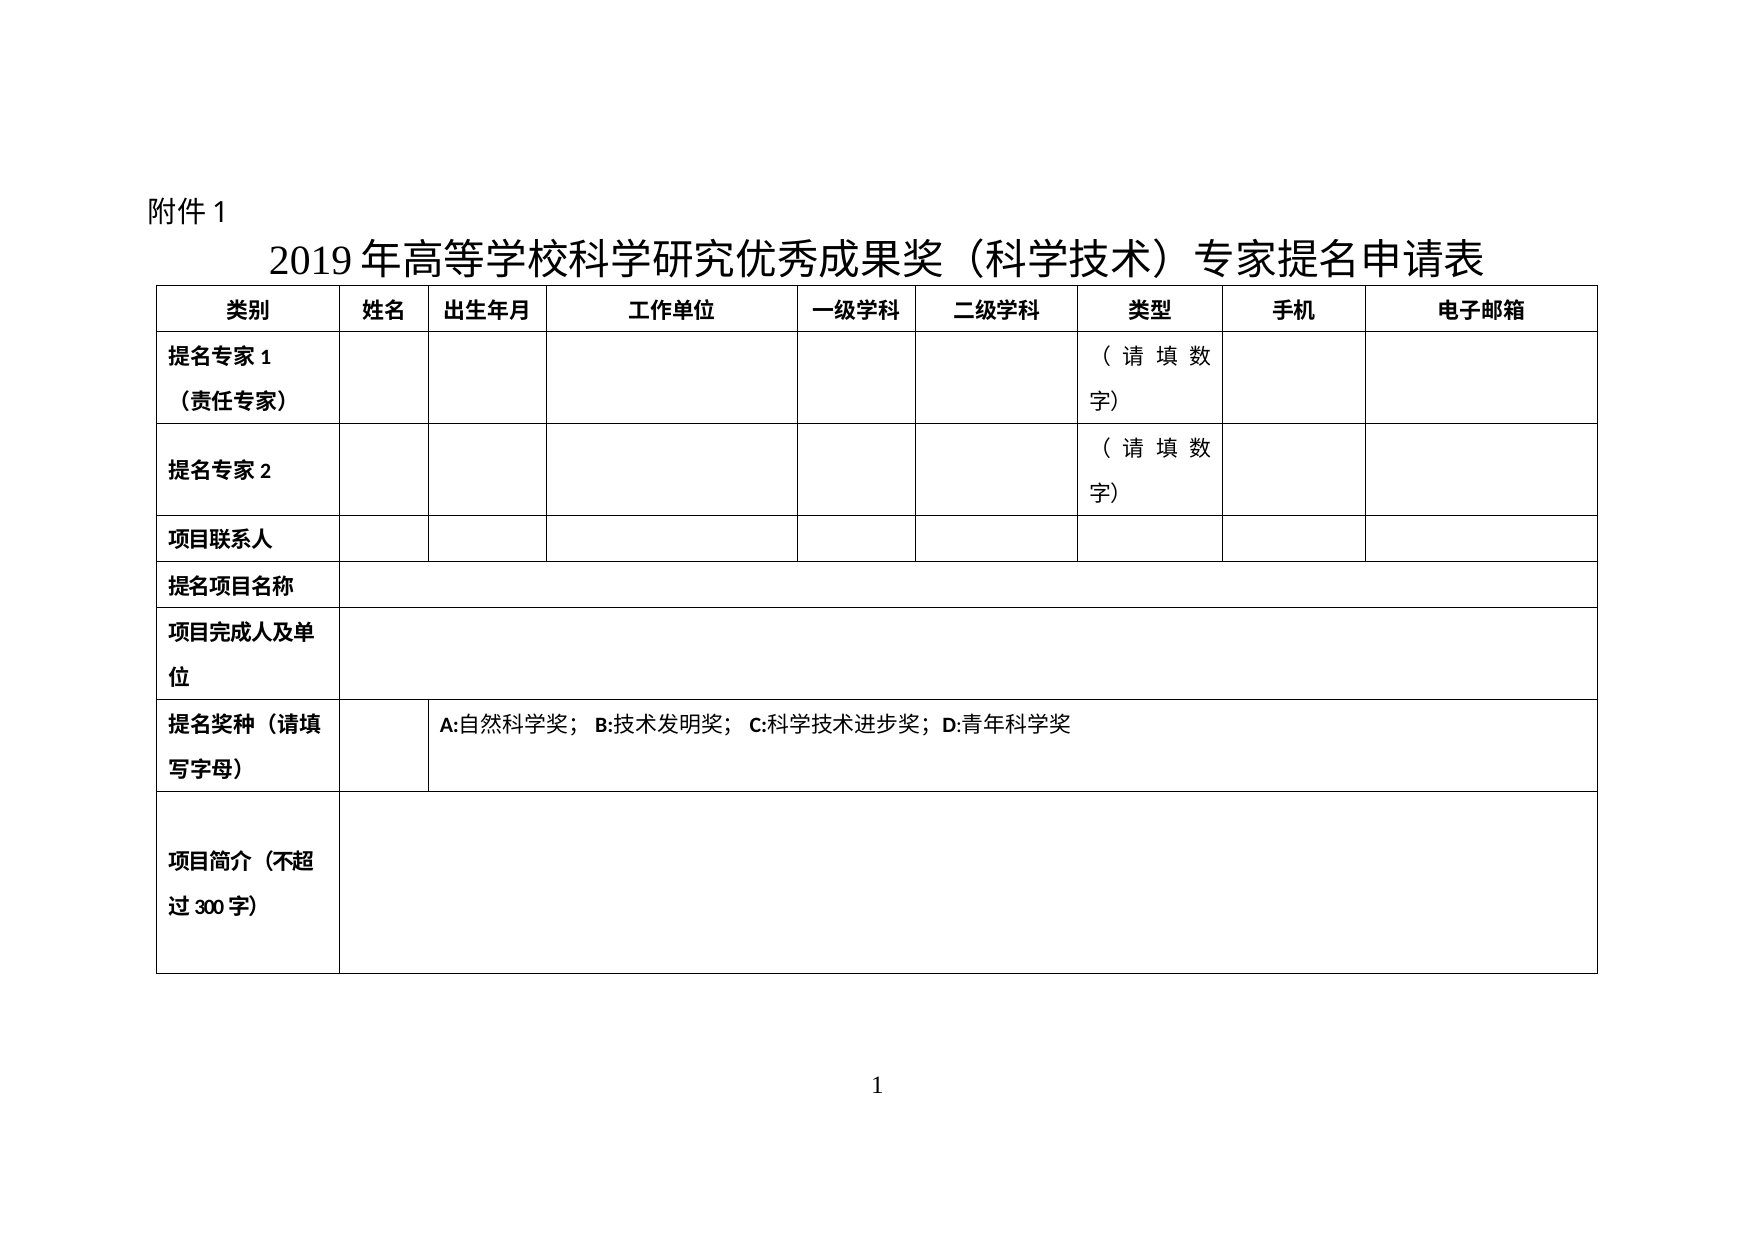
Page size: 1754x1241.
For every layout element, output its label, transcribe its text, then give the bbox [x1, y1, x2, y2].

text 附件1 [148, 187, 1606, 233]
table_header 类型 [1078, 286, 1222, 331]
table_cell [1223, 332, 1365, 423]
table_header 一级学科 [798, 286, 915, 331]
table_cell [547, 516, 797, 561]
table_cell [916, 424, 1077, 514]
table_cell [429, 332, 546, 423]
table_cell [340, 562, 1597, 607]
table_cell [340, 424, 428, 514]
table_cell [916, 332, 1077, 423]
table_cell （请填数字） [1078, 424, 1222, 514]
table_header 电子邮箱 [1366, 286, 1597, 331]
table_header 手机 [1223, 286, 1365, 331]
table_header 姓名 [340, 286, 428, 331]
table_cell [1223, 516, 1365, 561]
table_cell [798, 332, 915, 423]
table_header 类别 [157, 286, 339, 331]
table_cell [340, 700, 428, 791]
table_cell [1078, 516, 1222, 561]
table_cell [916, 516, 1077, 561]
table_cell [429, 516, 546, 561]
table_cell [1366, 516, 1597, 561]
table_cell 项目完成人及单位 [157, 608, 339, 699]
table_cell 提名专家2 [157, 424, 339, 514]
table_cell （请填数字） [1078, 332, 1222, 423]
table_cell [547, 424, 797, 514]
table_cell [1223, 424, 1365, 514]
table_cell 项目简介（不超过300字） [157, 792, 339, 973]
table_header 二级学科 [916, 286, 1077, 331]
table_cell 提名奖种（请填写字母） [157, 700, 339, 791]
table_cell [340, 608, 1597, 699]
table_header 工作单位 [547, 286, 797, 331]
table_cell 项目联系人 [157, 516, 339, 561]
table_cell [340, 516, 428, 561]
table_cell [547, 332, 797, 423]
table_cell [429, 424, 546, 514]
table_cell [798, 516, 915, 561]
text 2019年高等学校科学研究优秀成果奖（科学技术）专家提名申请表 [148, 233, 1606, 285]
table_cell 提名项目名称 [157, 562, 339, 607]
table_cell [798, 424, 915, 514]
table_cell A:自然科学奖； B:技术发明奖； C:科学技术进步奖；D:青年科学奖 [429, 700, 1597, 791]
table_cell [340, 792, 1597, 973]
table_cell [340, 332, 428, 423]
table_cell [1366, 424, 1597, 514]
table_cell 提名专家1 （责任专家） [157, 332, 339, 423]
table_cell [1366, 332, 1597, 423]
table_header 出生年月 [429, 286, 546, 331]
